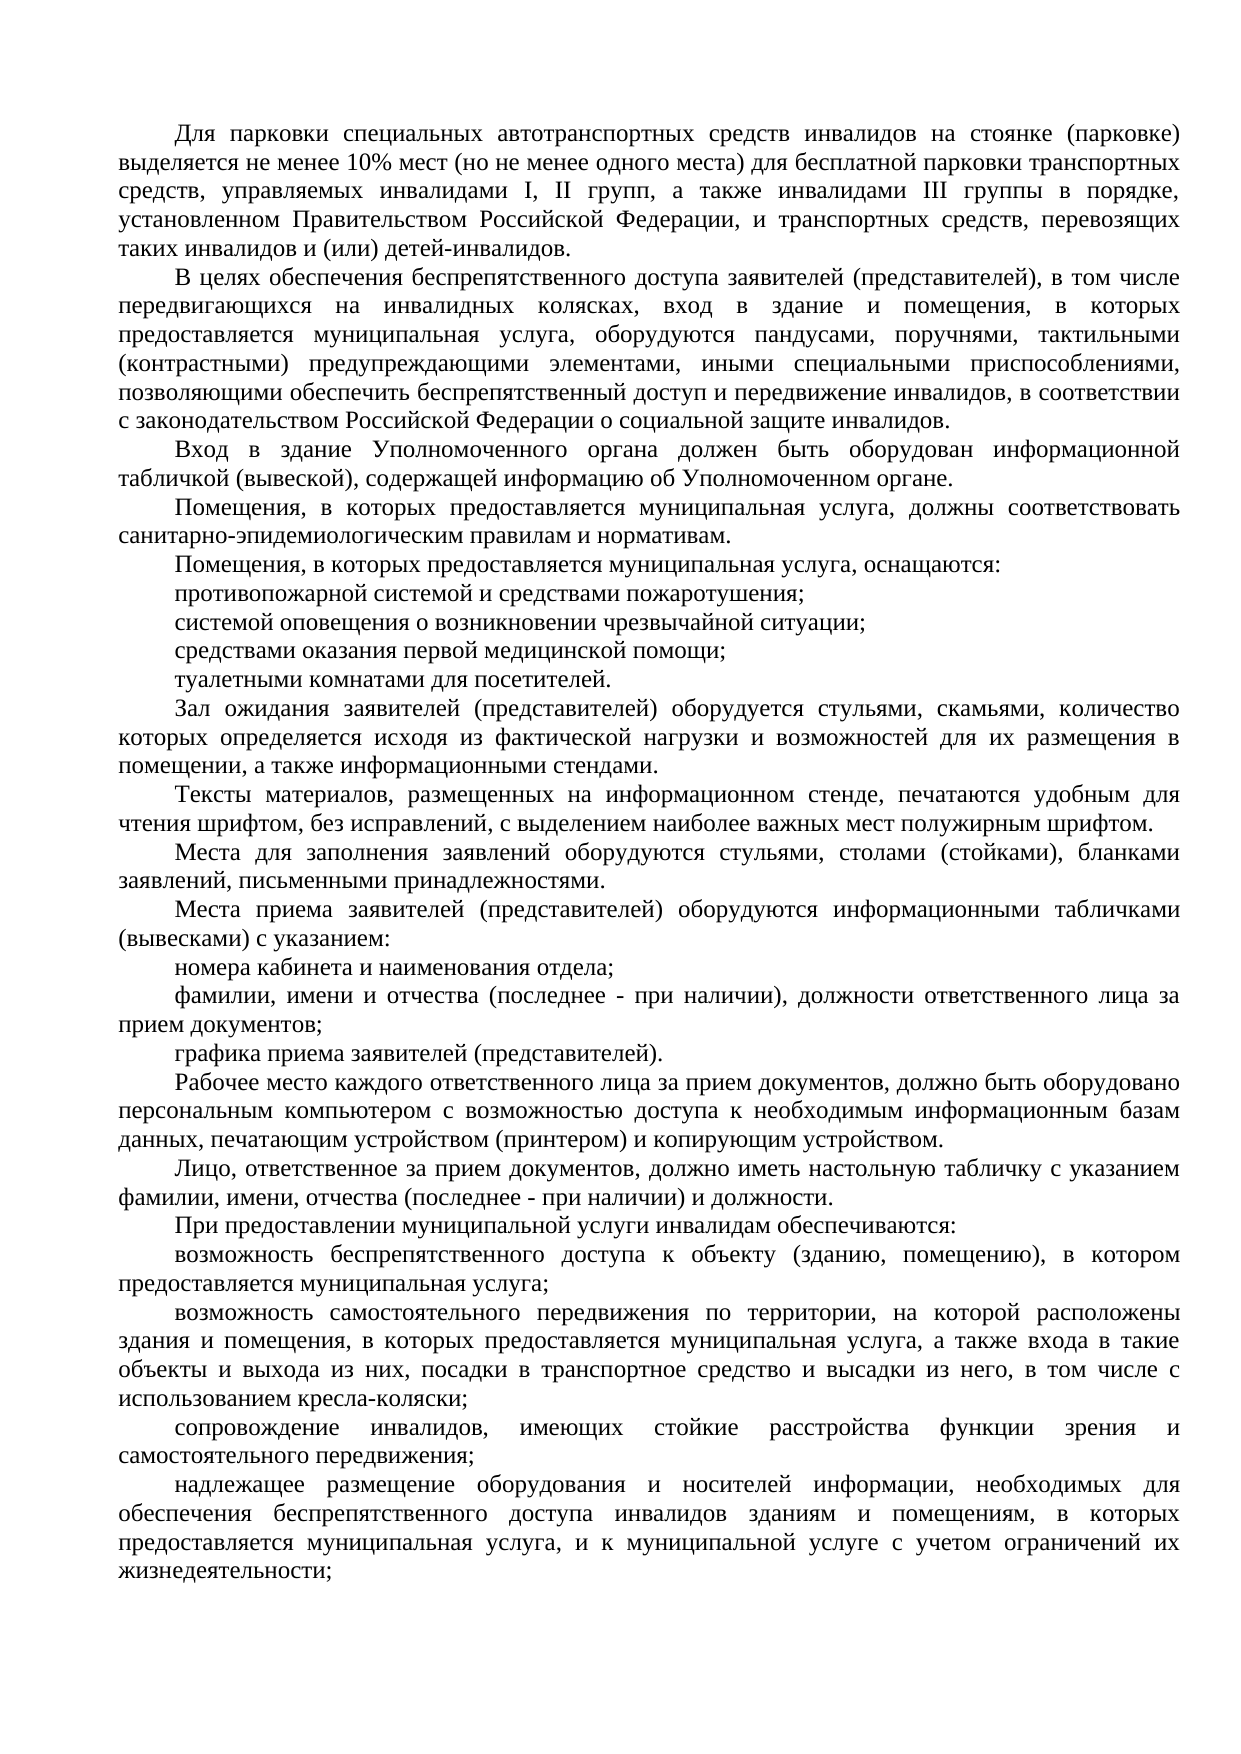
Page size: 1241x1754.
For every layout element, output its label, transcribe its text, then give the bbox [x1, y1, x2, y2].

text Места приема заявителей (представителей) оборудуются информационными табличками (вывесками) с указанием: [118, 894, 1181, 952]
text фамилии, имени и отчества (последнее - при наличии), должности ответственного лица за прием документов; [118, 981, 1181, 1038]
text возможность беспрепятственного доступа к объекту (зданию, помещению), в котором предоставляется муниципальная услуга; [118, 1239, 1181, 1297]
text В целях обеспечения беспрепятственного доступа заявителей (представителей), в том числе передвигающихся на инвалидных колясках, вход в здание и помещения, в которых предоставляется муниципальная услуга, оборудуются пандусами, поручнями, тактильными (контрастными) предупреждающими элементами, иными специальными приспособлениями, позволяющими обеспечить беспрепятственный доступ и передвижение инвалидов, в соответствии с законодательством Российской Федерации о социальной защите инвалидов. [118, 262, 1181, 434]
text Места для заполнения заявлений оборудуются стульями, столами (стойками), бланками заявлений, письменными принадлежностями. [118, 837, 1181, 894]
text возможность самостоятельного передвижения по территории, на которой расположены здания и помещения, в которых предоставляется муниципальная услуга, а также входа в такие объекты и выхода из них, посадки в транспортное средство и высадки из него, в том числе с использованием кресла-коляски; [118, 1297, 1181, 1412]
text Тексты материалов, размещенных на информационном стенде, печатаются удобным для чтения шрифтом, без исправлений, с выделением наиболее важных мест полужирным шрифтом. [118, 779, 1181, 837]
text Зал ожидания заявителей (представителей) оборудуется стульями, скамьями, количество которых определяется исходя из фактической нагрузки и возможностей для их размещения в помещении, а также информационными стендами. [118, 693, 1181, 779]
text Лицо, ответственное за прием документов, должно иметь настольную табличку с указанием фамилии, имени, отчества (последнее - при наличии) и должности. [118, 1153, 1181, 1211]
text Вход в здание Уполномоченного органа должен быть оборудован информационной табличкой (вывеской), содержащей информацию об Уполномоченном органе. [118, 434, 1181, 492]
text Помещения, в которых предоставляется муниципальная услуга, должны соответствовать санитарно-эпидемиологическим правилам и нормативам. [118, 492, 1181, 549]
text сопровождение инвалидов, имеющих стойкие расстройства функции зрения и самостоятельного передвижения; [118, 1412, 1181, 1469]
text Помещения, в которых предоставляется муниципальная услуга, оснащаются: [118, 549, 1181, 578]
text При предоставлении муниципальной услуги инвалидам обеспечиваются: [118, 1211, 1181, 1239]
text Рабочее место каждого ответственного лица за прием документов, должно быть оборудовано персональным компьютером с возможностью доступа к необходимым информационным базам данных, печатающим устройством (принтером) и копирующим устройством. [118, 1067, 1181, 1153]
text средствами оказания первой медицинской помощи; [118, 636, 1181, 664]
text туалетными комнатами для посетителей. [118, 664, 1181, 693]
text надлежащее размещение оборудования и носителей информации, необходимых для обеспечения беспрепятственного доступа инвалидов зданиям и помещениям, в которых предоставляется муниципальная услуга, и к муниципальной услуге с учетом ограничений их жизнедеятельности; [118, 1469, 1181, 1584]
text системой оповещения о возникновении чрезвычайной ситуации; [118, 607, 1181, 636]
text графика приема заявителей (представителей). [118, 1038, 1181, 1067]
text противопожарной системой и средствами пожаротушения; [118, 578, 1181, 607]
text Для парковки специальных автотранспортных средств инвалидов на стоянке (парковке) выделяется не менее 10% мест (но не менее одного места) для бесплатной парковки транспортных средств, управляемых инвалидами I, II групп, а также инвалидами III группы в порядке, установленном Правительством Российской Федерации, и транспортных средств, перевозящих таких инвалидов и (или) детей-инвалидов. [118, 118, 1181, 262]
text номера кабинета и наименования отдела; [118, 952, 1181, 981]
